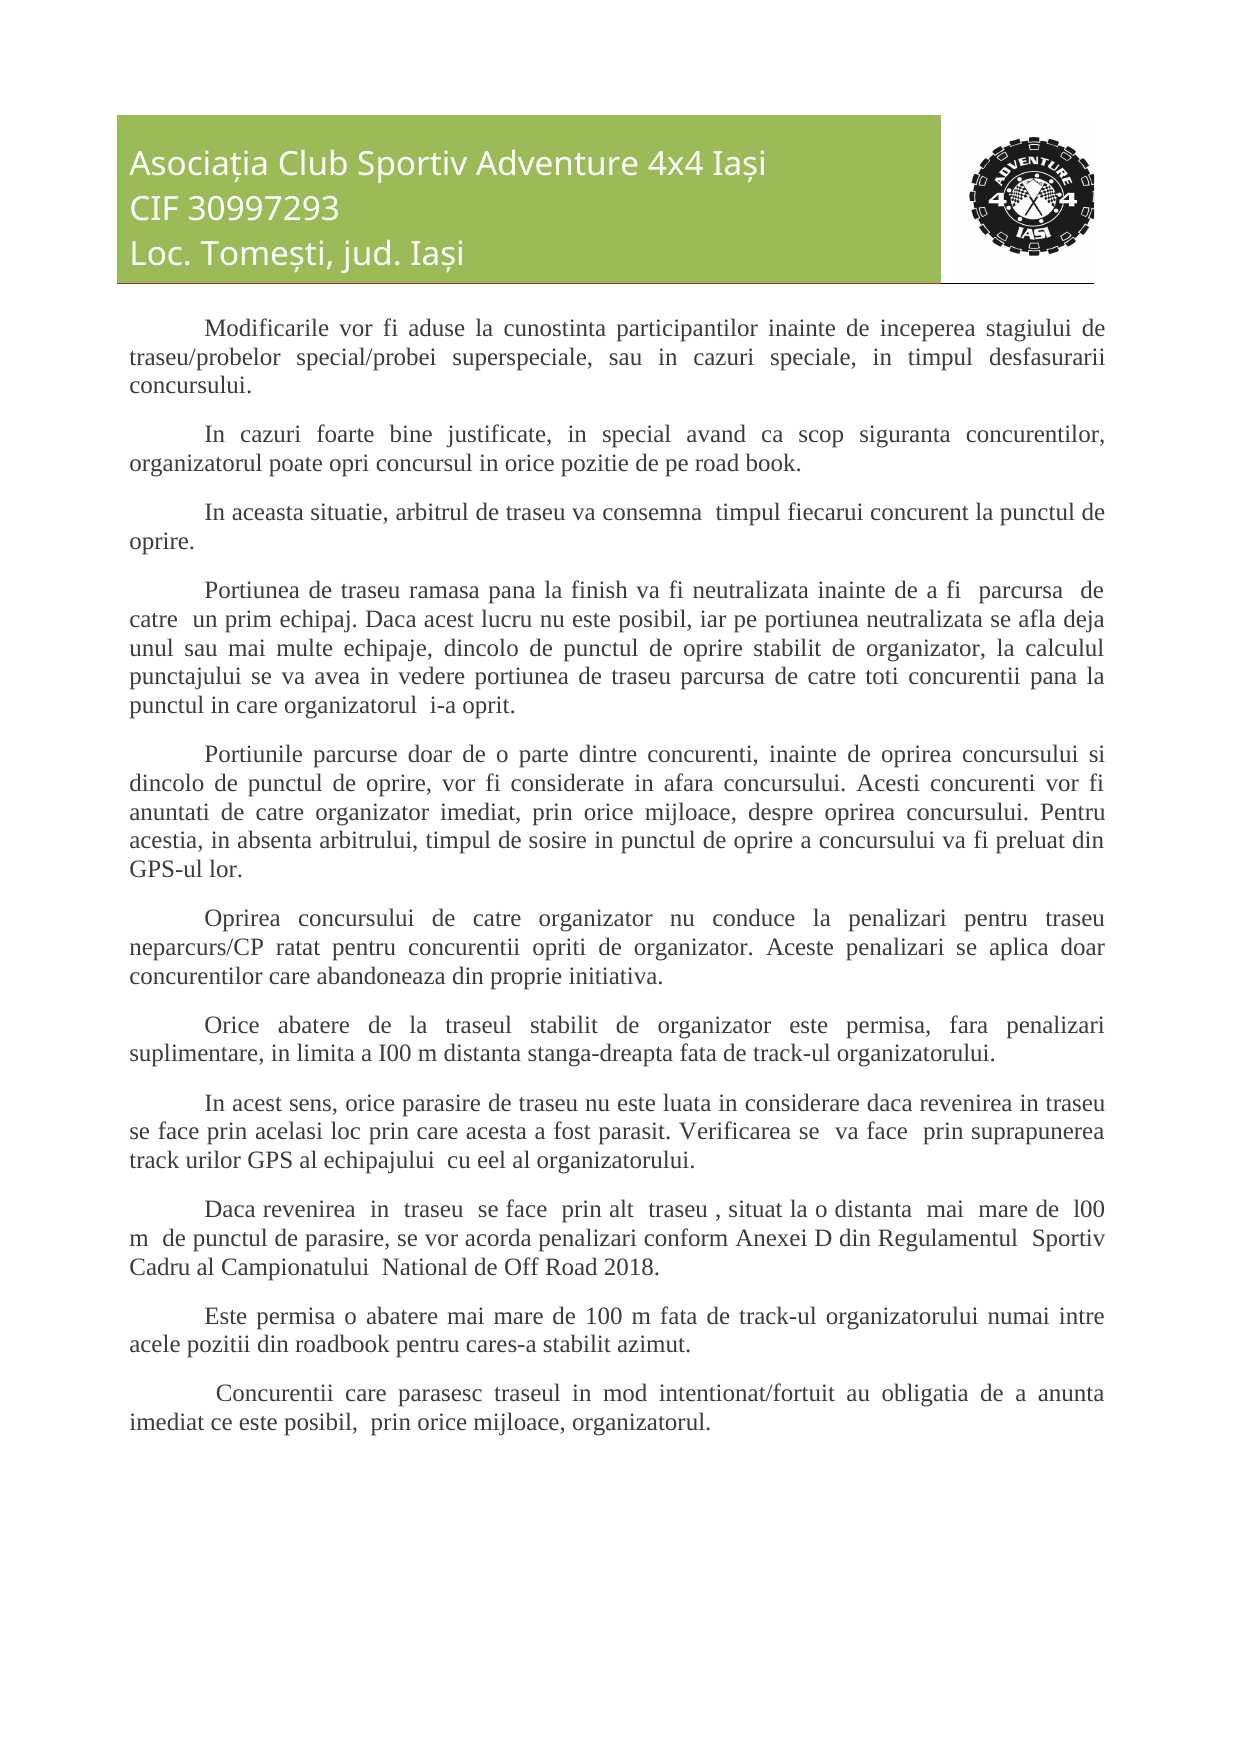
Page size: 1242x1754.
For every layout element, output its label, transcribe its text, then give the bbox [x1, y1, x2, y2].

text Orice abatere de la traseul stabilit de organizator este permisa, fara penalizari suplimentare, in limita a I00 m distanta stanga-dreapta fata de track-ul organizatorului. [129, 1010, 1106, 1067]
text Portiunile parcurse doar de o parte dintre concurenti, inainte de oprirea concursului si dincolo de punctul de oprire, vor fi considerate in afara concursului. Acesti concurenti vor fi anuntati de catre organizator imediat, prin orice mijloace, despre oprirea concursului. Pentru acestia, in absenta arbitrului, timpul de sosire in punctul de oprire a concursului va fi preluat din GPS-ul lor. [129, 739, 1106, 883]
text In aceasta situatie, arbitrul de traseu va consemna timpul fiecarui concurent la punctul de oprire. [129, 497, 1106, 555]
text Daca revenirea in traseu se face prin alt traseu , situat la o distanta mai mare de l00 m de punctul de parasire, se vor acorda penalizari conform Anexei D din Regulamentul Sportiv Cadru al Campionatului National de Off Road 2018. [129, 1194, 1106, 1280]
text In acest sens, orice parasire de traseu nu este luata in considerare daca revenirea in traseu se face prin acelasi loc prin care acesta a fost parasit. Verificarea se va face prin suprapunerea track­ urilor GPS al echipajului cu eel al organizatorului. [129, 1088, 1106, 1174]
text In cazuri foarte bine justificate, in special avand ca scop siguranta concurentilor, organizatorul poate opri concursul in orice pozitie de pe road book. [129, 419, 1106, 477]
picture [953, 122, 1095, 276]
text Concurentii care parasesc traseul in mod intentionat/fortuit au obligatia de a anunta imediat ce este posibil, prin orice mijloace, organizatorul. [129, 1378, 1106, 1436]
text Modificarile vor fi aduse la cunostinta participantilor inainte de inceperea stagiului de traseu/probelor special/probei superspeciale, sau in cazuri speciale, in timpul desfasurarii concursului. [129, 313, 1106, 399]
text Este permisa o abatere mai mare de 100 m fata de track-ul organizatorului numai intre acele pozitii din roadbook pentru cares-a stabilit azimut. [129, 1301, 1106, 1358]
text Oprirea concursului de catre organizator nu conduce la penalizari pentru traseu neparcurs/CP ratat pentru concurentii opriti de organizator. Aceste penalizari se aplica doar concurentilor care abandoneaza din proprie initiativa. [129, 903, 1106, 989]
text Portiunea de traseu ramasa pana la finish va fi neutralizata inainte de a fi parcursa de catre un prim echipaj. Daca acest lucru nu este posibil, iar pe portiunea neutralizata se afla deja unul sau mai multe echipaje, dincolo de punctul de oprire stabilit de organizator, la calculul punctajului se va avea in vedere portiunea de traseu parcursa de catre toti concurentii pana la punctul in care organizatorul i-a oprit. [129, 575, 1106, 719]
